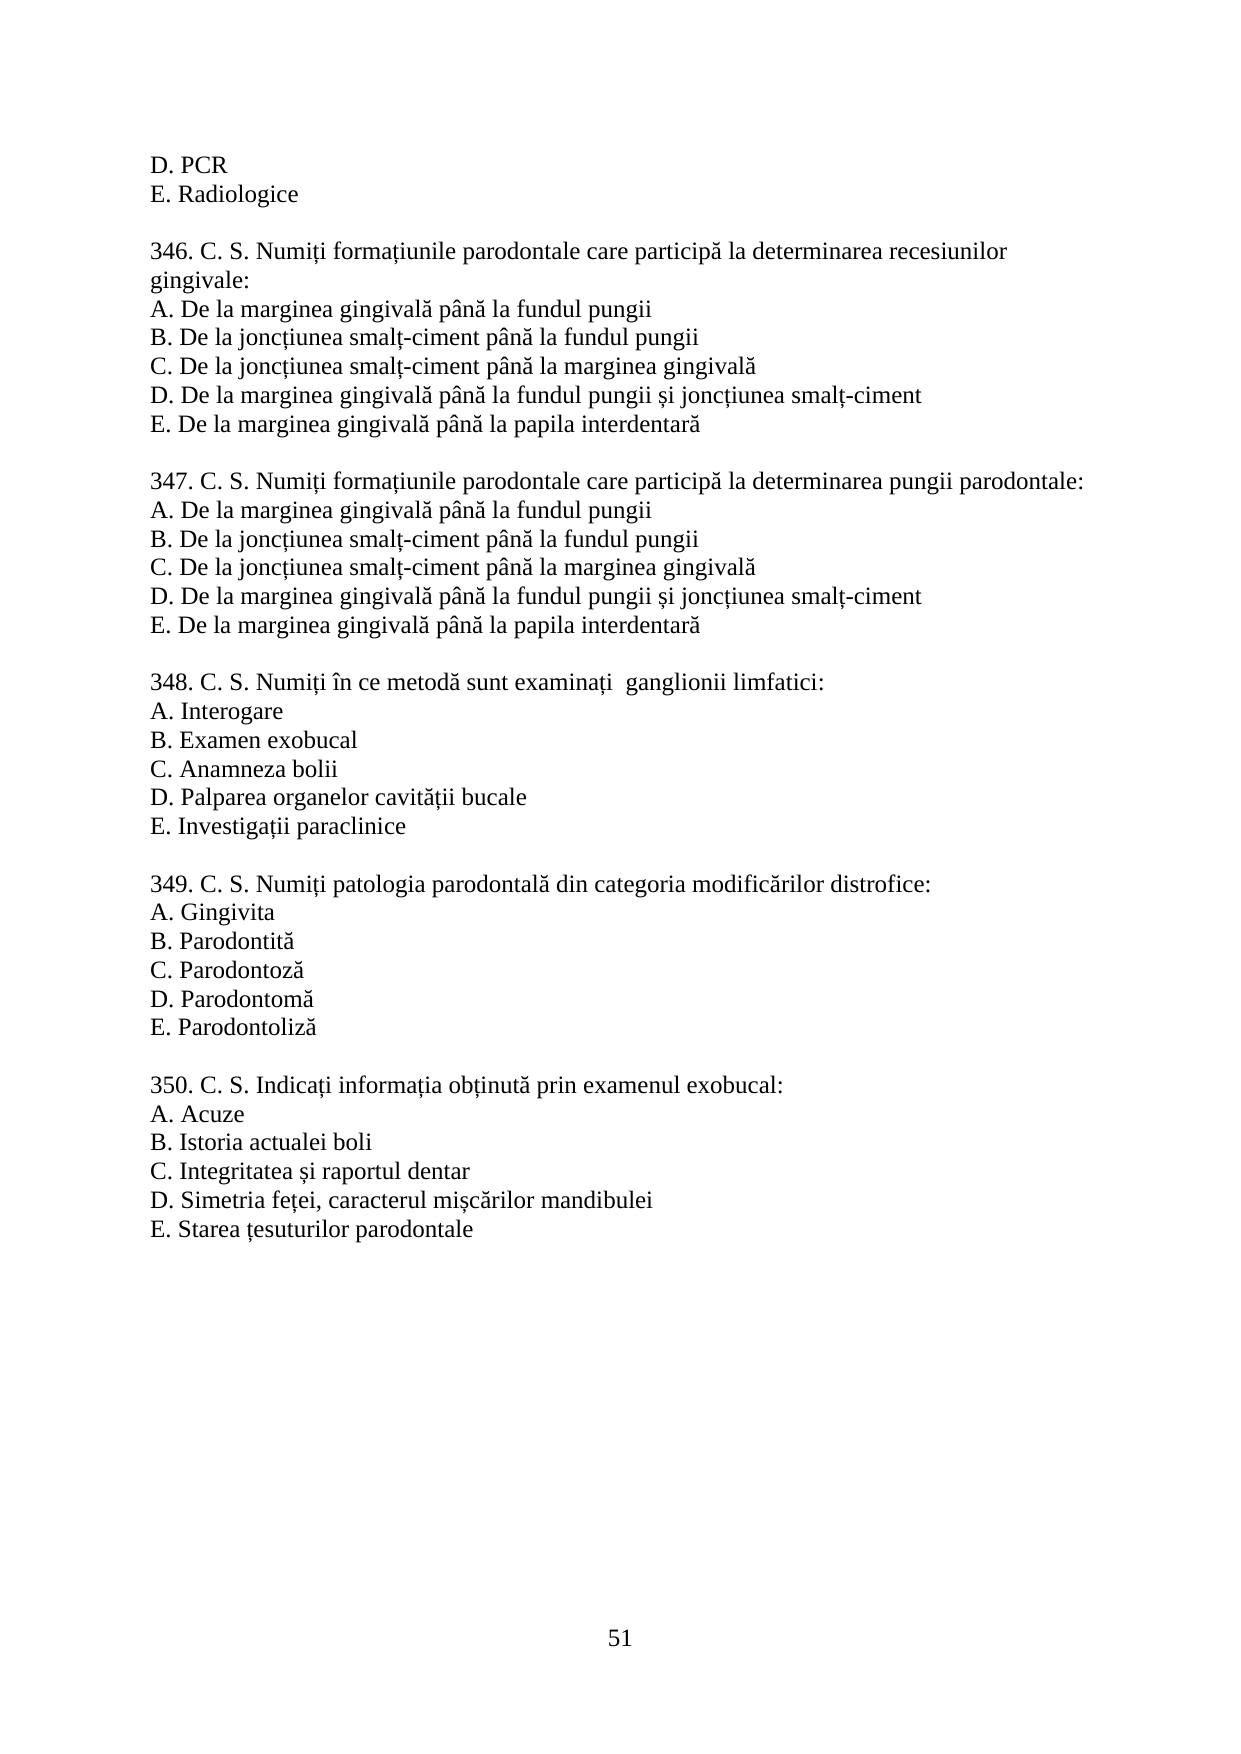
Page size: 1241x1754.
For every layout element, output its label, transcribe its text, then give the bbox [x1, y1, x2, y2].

text B. Istoria actualei boli [150, 1127, 1090, 1156]
text E. Starea țesuturilor parodontale [150, 1214, 1090, 1242]
text D. PCR [150, 150, 1090, 179]
text A. De la marginea gingivală până la fundul pungii [150, 294, 1090, 322]
text C. De la joncțiunea smalț-ciment până la marginea gingivală [150, 552, 1090, 581]
text D. Palparea organelor cavității bucale [150, 782, 1090, 811]
text 349. C. S. Numiți patologia parodontală din categoria modificărilor distrofice: [150, 869, 1090, 897]
text C. Integritatea și raportul dentar [150, 1156, 1090, 1185]
text 347. C. S. Numiți formațiunile parodontale care participă la determinarea pungii parodontale: [150, 466, 1090, 495]
text 350. C. S. Indicați informația obținută prin examenul exobucal: [150, 1070, 1090, 1099]
text C. De la joncțiunea smalț-ciment până la marginea gingivală [150, 351, 1090, 380]
text B. De la joncțiunea smalț-ciment până la fundul pungii [150, 322, 1090, 351]
text A. Gingivita [150, 897, 1090, 926]
text 348. C. S. Numiți în ce metodă sunt examinați ganglionii limfatici: [150, 667, 1090, 696]
text D. Parodontomă [150, 984, 1090, 1012]
text B. De la joncțiunea smalț-ciment până la fundul pungii [150, 524, 1090, 552]
text C. Parodontoză [150, 955, 1090, 984]
text E. De la marginea gingivală până la papila interdentară [150, 610, 1090, 639]
text D. De la marginea gingivală până la fundul pungii și joncțiunea smalț-ciment [150, 581, 1090, 610]
text C. Anamneza bolii [150, 754, 1090, 782]
text E. Parodontoliză [150, 1012, 1090, 1041]
text E. Investigații paraclinice [150, 811, 1090, 840]
text B. Parodontită [150, 926, 1090, 955]
text B. Examen exobucal [150, 725, 1090, 754]
text A. Acuze [150, 1099, 1090, 1127]
text D. De la marginea gingivală până la fundul pungii și joncțiunea smalț-ciment [150, 380, 1090, 409]
text A. De la marginea gingivală până la fundul pungii [150, 495, 1090, 524]
text E. De la marginea gingivală până la papila interdentară [150, 409, 1090, 437]
text 346. C. S. Numiți formațiunile parodontale care participă la determinarea recesiunilor gingivale: [150, 236, 1090, 294]
text E. Radiologice [150, 179, 1090, 207]
text D. Simetria feței, caracterul mișcărilor mandibulei [150, 1185, 1090, 1214]
text A. Interogare [150, 696, 1090, 725]
